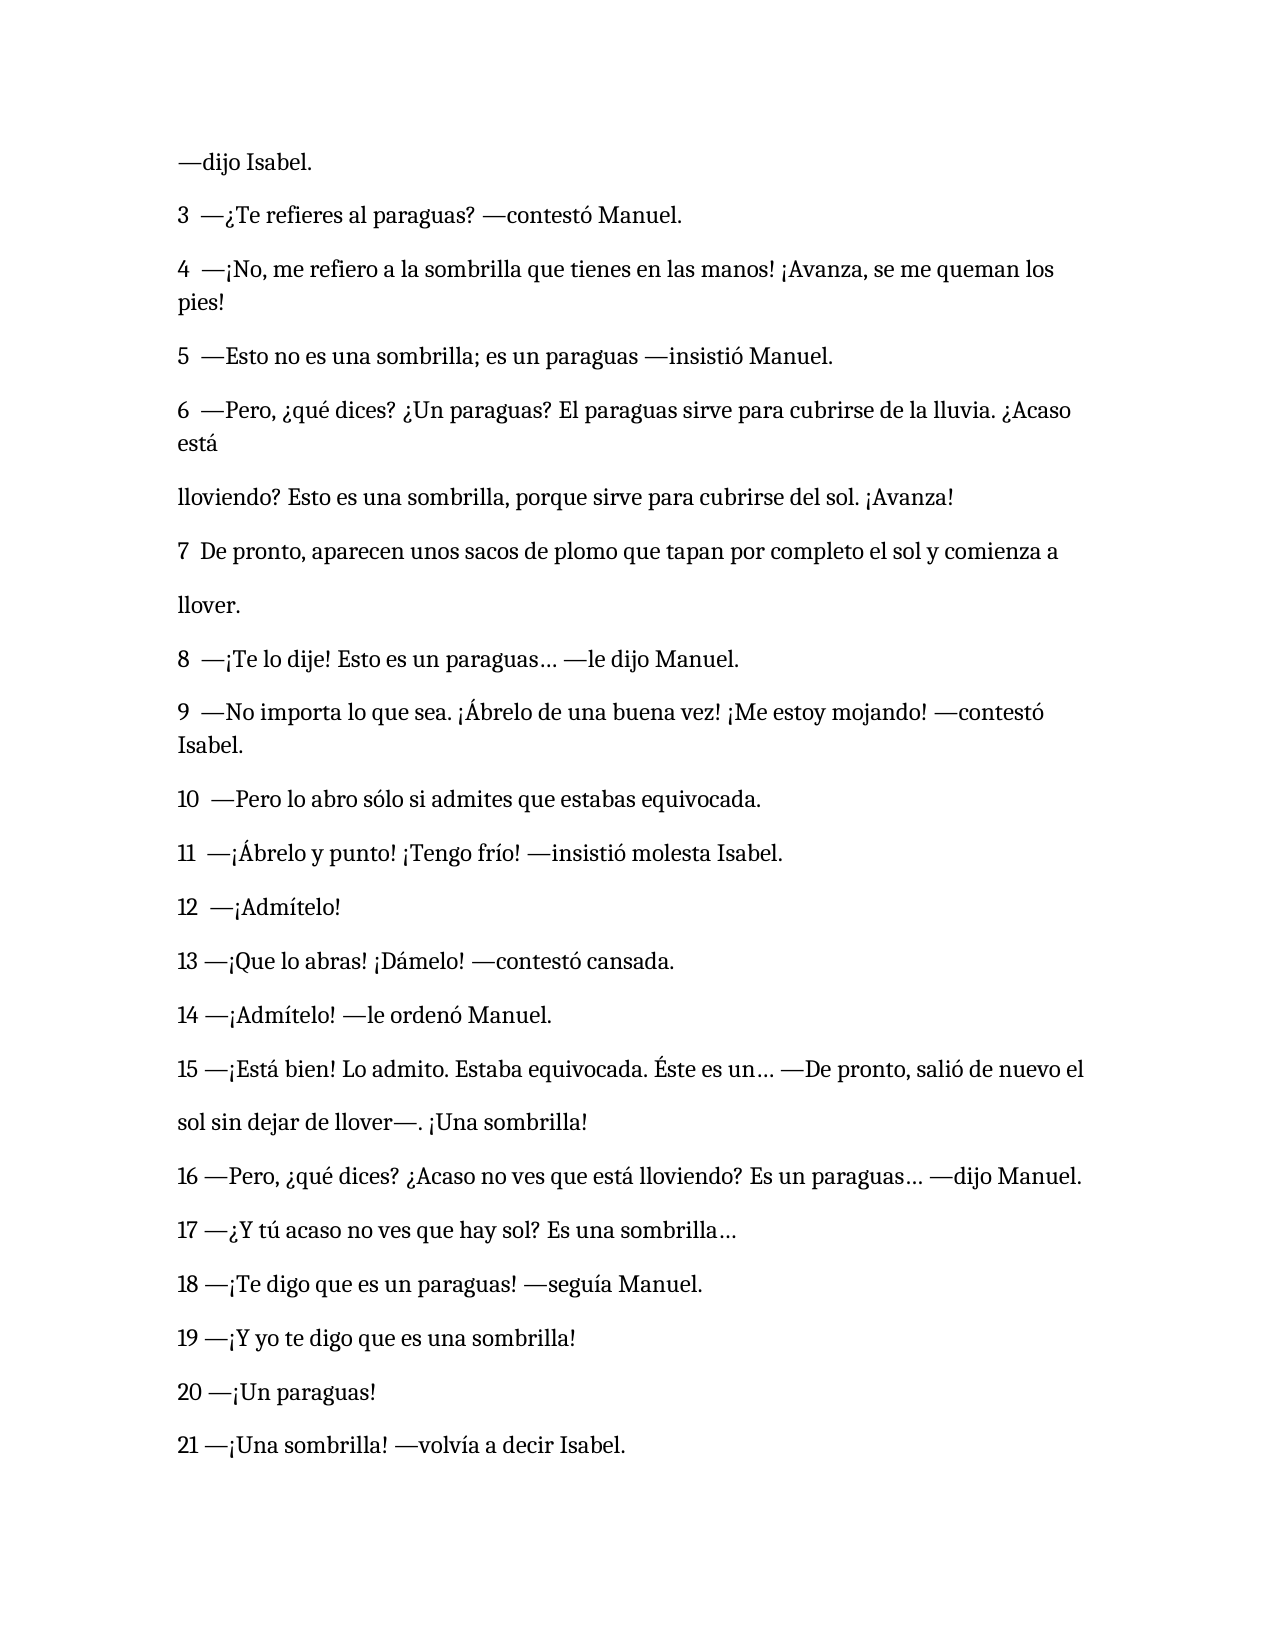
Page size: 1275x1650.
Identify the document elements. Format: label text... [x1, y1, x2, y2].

text 18 —¡Te digo que es un paraguas! —seguía Manuel. [177, 1270, 1098, 1299]
text 7 De pronto, aparecen unos sacos de plomo que tapan por completo el sol y comienza a [177, 537, 1098, 566]
text 10 —Pero lo abro sólo si admites que estabas equivocada. [177, 785, 1098, 814]
text 15 —¡Está bien! Lo admito. Estaba equivocada. Éste es un… —De pronto, salió de nuevo el [177, 1054, 1098, 1083]
text lloviendo? Esto es una sombrilla, porque sirve para cubrirse del sol. ¡Avanza! [177, 483, 1098, 512]
text 13 —¡Que lo abras! ¡Dámelo! —contestó cansada. [177, 947, 1098, 976]
text llover. [177, 591, 1098, 619]
text 5 —Esto no es una sombrilla; es un paraguas —insistió Manuel. [177, 342, 1098, 371]
text 6 —Pero, ¿qué dices? ¿Un paraguas? El paraguas sirve para cubrirse de la lluvia. ¿Acaso está [177, 396, 1098, 458]
text 14 —¡Admítelo! —le ordenó Manuel. [177, 1001, 1098, 1029]
text 11 —¡Ábrelo y punto! ¡Tengo frío! —insistió molesta Isabel. [177, 839, 1098, 868]
text —dijo Isabel. [177, 148, 1098, 176]
text 9 —No importa lo que sea. ¡Ábrelo de una buena vez! ¡Me estoy mojando! —contestó Isabel. [177, 698, 1098, 760]
text 17 —¿Y tú acaso no ves que hay sol? Es una sombrilla… [177, 1216, 1098, 1245]
text 21 —¡Una sombrilla! —volvía a decir Isabel. [177, 1431, 1098, 1460]
text 4 —¡No, me refiero a la sombrilla que tienes en las manos! ¡Avanza, se me queman los pies! [177, 255, 1098, 317]
text 12 —¡Admítelo! [177, 893, 1098, 922]
text 20 —¡Un paraguas! [177, 1378, 1098, 1406]
text sol sin dejar de llover—. ¡Una sombrilla! [177, 1108, 1098, 1137]
text 16 —Pero, ¿qué dices? ¿Acaso no ves que está lloviendo? Es un paraguas… —dijo Manuel. [177, 1162, 1098, 1191]
text 8 —¡Te lo dije! Esto es un paraguas… —le dijo Manuel. [177, 644, 1098, 673]
text 19 —¡Y yo te digo que es una sombrilla! [177, 1324, 1098, 1352]
text 3 —¿Te refieres al paraguas? —contestó Manuel. [177, 201, 1098, 230]
